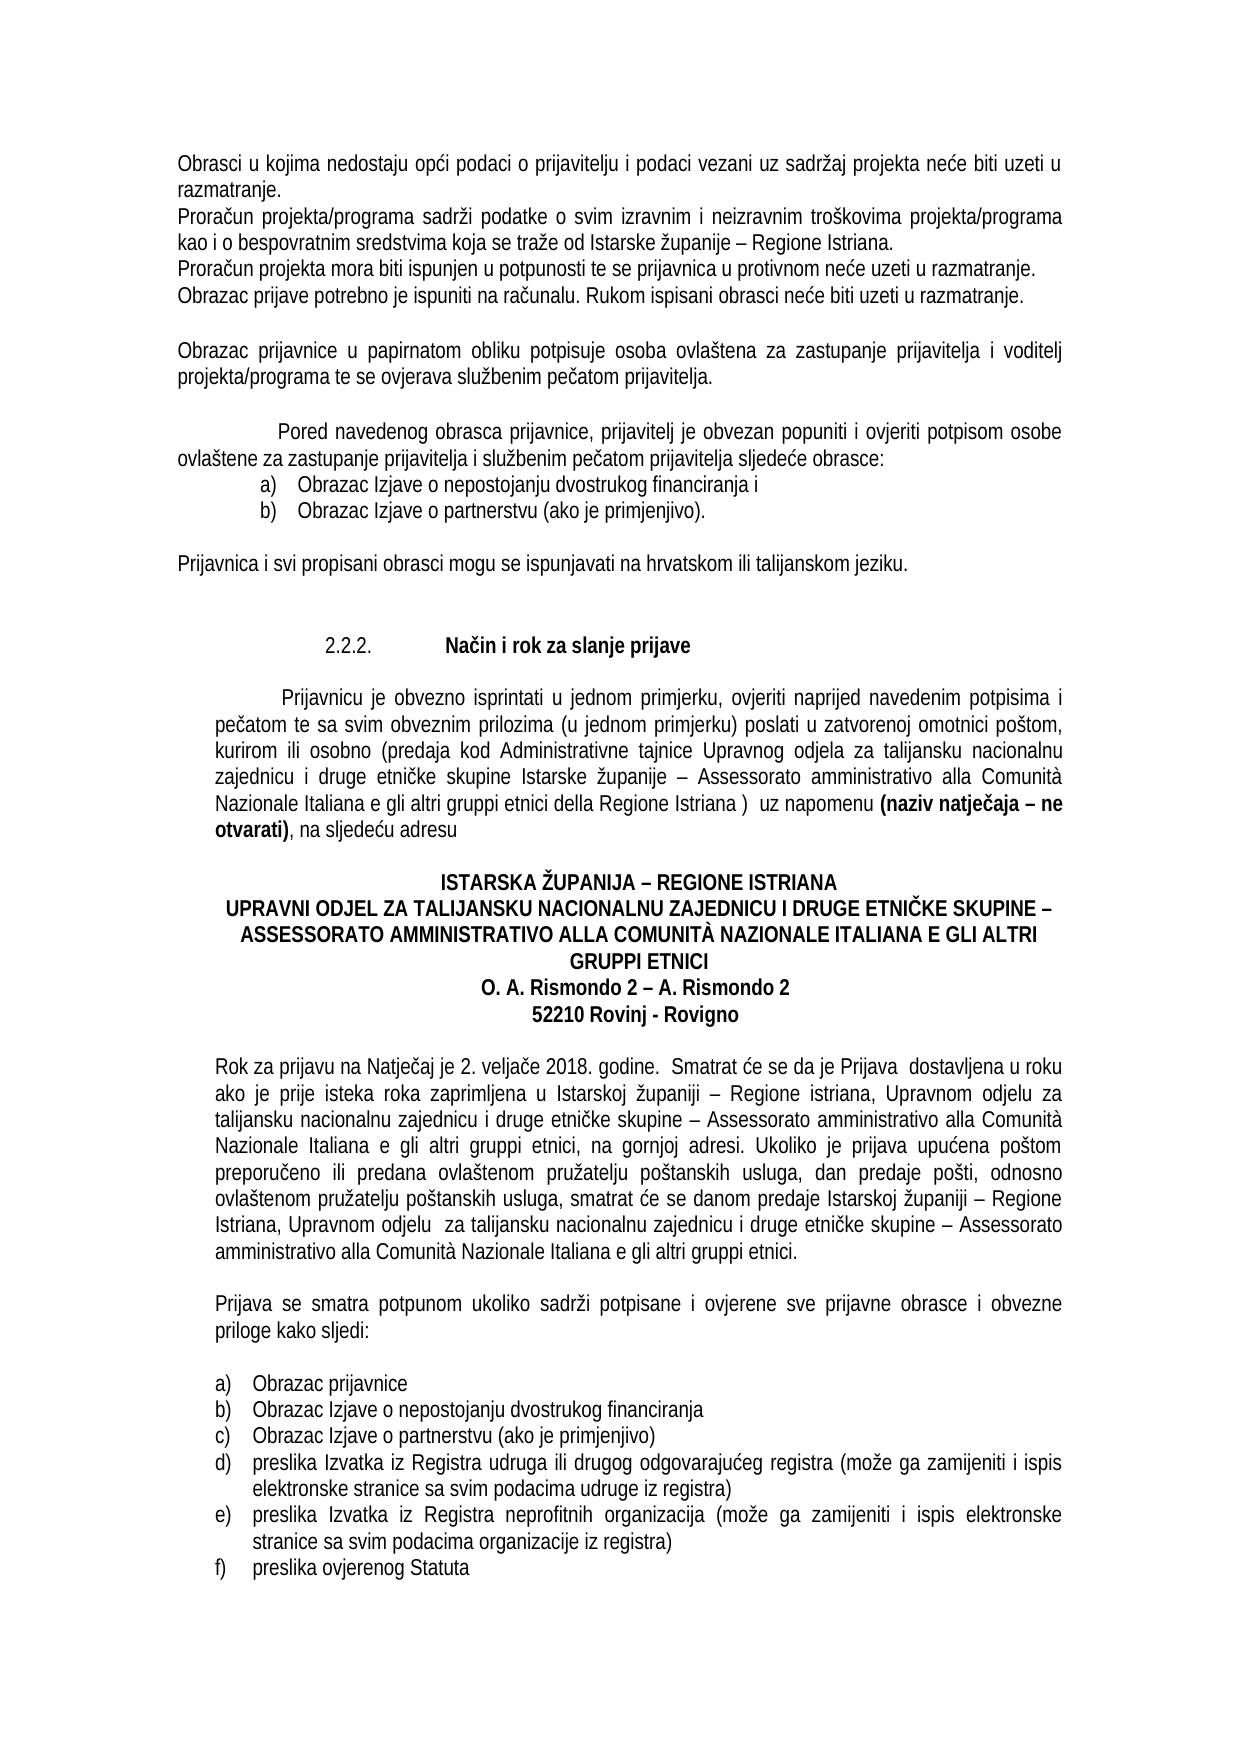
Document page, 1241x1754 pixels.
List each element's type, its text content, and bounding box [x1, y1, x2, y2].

list preslika Izvatka iz Registra udruga ili drugog odgovarajućeg registra (može ga zamijeniti i ispis elektronske stranice sa svim podacima udruge iz registra) [215, 1448, 1063, 1501]
text Pored navedenog obrasca prijavnice, prijavitelj je obvezan popuniti i ovjeriti potpisom osobe ovlaštene za zastupanje prijavitelja i službenim pečatom prijavitelja sljedeće obrasce: [177, 418, 1063, 471]
list Obrazac Izjave o partnerstvu (ako je primjenjivo). [260, 497, 1063, 524]
text Prijava se smatra potpunom ukoliko sadrži potpisane i ovjerene sve prijavne obrasce i obvezne priloge kako sljedi: [215, 1290, 1063, 1343]
text Prijavnica i svi propisani obrasci mogu se ispunjavati na hrvatskom ili talijanskom jeziku. [177, 550, 1063, 576]
text ISTARSKA ŽUPANIJA – REGIONE ISTRIANA [215, 869, 1063, 895]
text Prijavnicu je obvezno isprintati u jednom primjerku, ovjeriti naprijed navedenim potpisima i pečatom te sa svim obveznim prilozima (u jednom primjerku) poslati u zatvorenoj omotnici poštom, kurirom ili osobno (predaja kod Administrativne tajnice Upravnog odjela za talijansku nacionalnu zajednicu i druge etničke skupine Istarske županije – Assessorato amministrativo alla Comunità Nazionale Italiana e gli altri gruppi etnici della Regione Istriana ) uz napomenu (naziv natječaja – ne otvarati), na sljedeću adresu [215, 684, 1063, 842]
text 2.2.2. Način i rok za slanje prijave [325, 632, 1063, 658]
text Rok za prijavu na Natječaj je 2. veljače 2018. godine. Smatrat će se da je Prijava dostavljena u roku ako je prije isteka roka zaprimljena u Istarskoj županiji – Regione istriana, Upravnom odjelu za talijansku nacionalnu zajednicu i druge etničke skupine – Assessorato amministrativo alla Comunità Nazionale Italiana e gli altri gruppi etnici, na gornjoj adresi. Ukoliko je prijava upućena poštom preporučeno ili predana ovlaštenom pružatelju poštanskih usluga, dan predaje pošti, odnosno ovlaštenom pružatelju poštanskih usluga, smatrat će se danom predaje Istarskoj županiji – Regione Istriana, Upravnom odjelu za talijansku nacionalnu zajednicu i druge etničke skupine – Assessorato amministrativo alla Comunità Nazionale Italiana e gli altri gruppi etnici. [215, 1053, 1063, 1264]
text O. A. Rismondo 2 – A. Rismondo 2 [215, 974, 1063, 1001]
text UPRAVNI ODJEL ZA TALIJANSKU NACIONALNU ZAJEDNICU I DRUGE ETNIČKE SKUPINE – ASSESSORATO AMMINISTRATIVO ALLA COMUNITÀ NAZIONALE ITALIANA E GLI ALTRI GRUPPI ETNICI [215, 895, 1063, 974]
text 52210 Rovinj - Rovigno [177, 1001, 1063, 1027]
list preslika Izvatka iz Registra neprofitnih organizacija (može ga zamijeniti i ispis elektronske stranice sa svim podacima organizacije iz registra) [215, 1501, 1063, 1554]
text Proračun projekta/programa sadrži podatke o svim izravnim i neizravnim troškovima projekta/programa kao i o bespovratnim sredstvima koja se traže od Istarske županije – Regione Istriana. [177, 203, 1063, 255]
text Proračun projekta mora biti ispunjen u potpunosti te se prijavnica u protivnom neće uzeti u razmatranje. [177, 255, 1063, 282]
text Obrasci u kojima nedostaju opći podaci o prijavitelju i podaci vezani uz sadržaj projekta neće biti uzeti u razmatranje. [177, 150, 1063, 203]
list Obrazac prijavnice [215, 1369, 1063, 1396]
text Obrazac prijavnice u papirnatom obliku potpisuje osoba ovlaštena za zastupanje prijavitelja i voditelj projekta/programa te se ovjerava službenim pečatom prijavitelja. [177, 337, 1063, 389]
list Obrazac Izjave o nepostojanju dvostrukog financiranja [215, 1396, 1063, 1422]
list preslika ovjerenog Statuta [215, 1554, 1063, 1580]
text Obrazac prijave potrebno je ispuniti na računalu. Rukom ispisani obrasci neće biti uzeti u razmatranje. [177, 282, 1063, 308]
list Obrazac Izjave o nepostojanju dvostrukog financiranja i [260, 471, 1063, 497]
list Obrazac Izjave o partnerstvu (ako je primjenjivo) [215, 1422, 1063, 1448]
